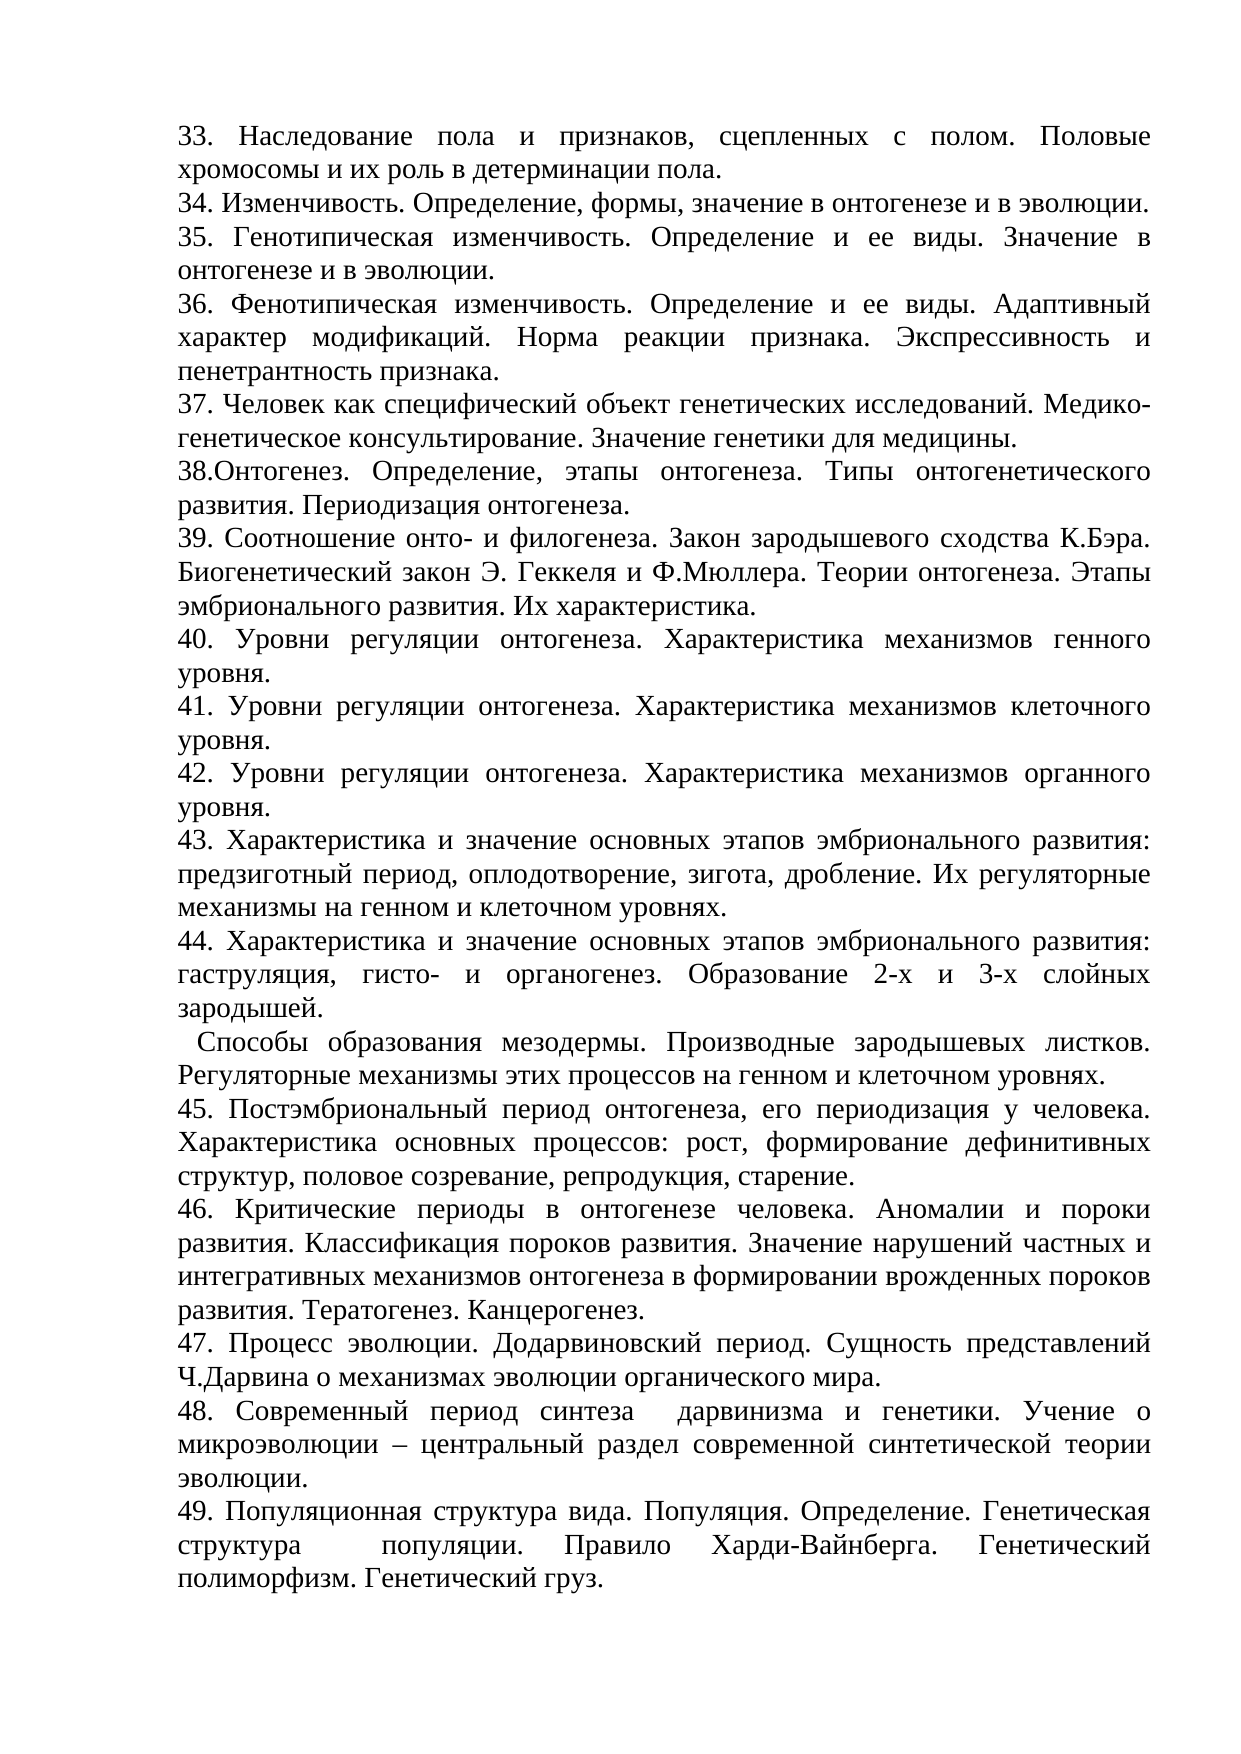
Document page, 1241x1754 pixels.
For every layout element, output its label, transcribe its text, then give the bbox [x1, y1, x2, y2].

text 44. Характеристика и значение основных этапов эмбрионального развития: гаструляция, гисто- и органогенез. Образование 2-х и 3-х слойных зародышей. [177, 923, 1152, 1024]
text 46. Критические периоды в онтогенезе человека. Аномалии и пороки развития. Классификация пороков развития. Значение нарушений частных и интегративных механизмов онтогенеза в формировании врожденных пороков развития. Тератогенез. Канцерогенез. [177, 1191, 1152, 1326]
text 39. Соотношение онто- и филогенеза. Закон зародышевого сходства К.Бэра. Биогенетический закон Э. Геккеля и Ф.Мюллера. Теории онтогенеза. Этапы эмбрионального развития. Их характеристика. [177, 521, 1152, 621]
text 40. Уровни регуляции онтогенеза. Характеристика механизмов генного уровня. [177, 621, 1152, 688]
text 38.Онтогенез. Определение, этапы онтогенеза. Типы онтогенетического развития. Периодизация онтогенеза. [177, 453, 1152, 521]
text 49. Популяционная структура вида. Популяция. Определение. Генетическая структура популяции. Правило Харди-Вайнберга. Генетический полиморфизм. Генетический груз. [177, 1493, 1152, 1594]
text 34. Изменчивость. Определение, формы, значение в онтогенезе и в эволюции. [177, 185, 1152, 219]
text 48. Современный период синтеза дарвинизма и генетики. Учение о микроэволюции – центральный раздел современной синтетической теории эволюции. [177, 1393, 1152, 1493]
text 37. Человек как специфический объект генетических исследований. Медико-генетическое консультирование. Значение генетики для медицины. [177, 386, 1152, 453]
text Способы образования мезодермы. Производные зародышевых листков. Регуляторные механизмы этих процессов на генном и клеточном уровнях. [177, 1024, 1152, 1091]
text 43. Характеристика и значение основных этапов эмбрионального развития: предзиготный период, оплодотворение, зигота, дробление. Их регуляторные механизмы на генном и клеточном уровнях. [177, 822, 1152, 923]
text 42. Уровни регуляции онтогенеза. Характеристика механизмов органного уровня. [177, 755, 1152, 822]
text 35. Генотипическая изменчивость. Определение и ее виды. Значение в онтогенезе и в эволюции. [177, 219, 1152, 286]
text 33. Наследование пола и признаков, сцепленных с полом. Половые хромосомы и их роль в детерминации пола. [177, 118, 1152, 185]
text 45. Постэмбриональный период онтогенеза, его периодизация у человека. Характеристика основных процессов: рост, формирование дефинитивных структур, половое созревание, репродукция, старение. [177, 1091, 1152, 1191]
text 41. Уровни регуляции онтогенеза. Характеристика механизмов клеточного уровня. [177, 688, 1152, 755]
text 36. Фенотипическая изменчивость. Определение и ее виды. Адаптивный характер модификаций. Норма реакции признака. Экспрессивность и пенетрантность признака. [177, 286, 1152, 386]
text 47. Процесс эволюции. Додарвиновский период. Сущность представлений Ч.Дарвина о механизмах эволюции органического мира. [177, 1326, 1152, 1393]
